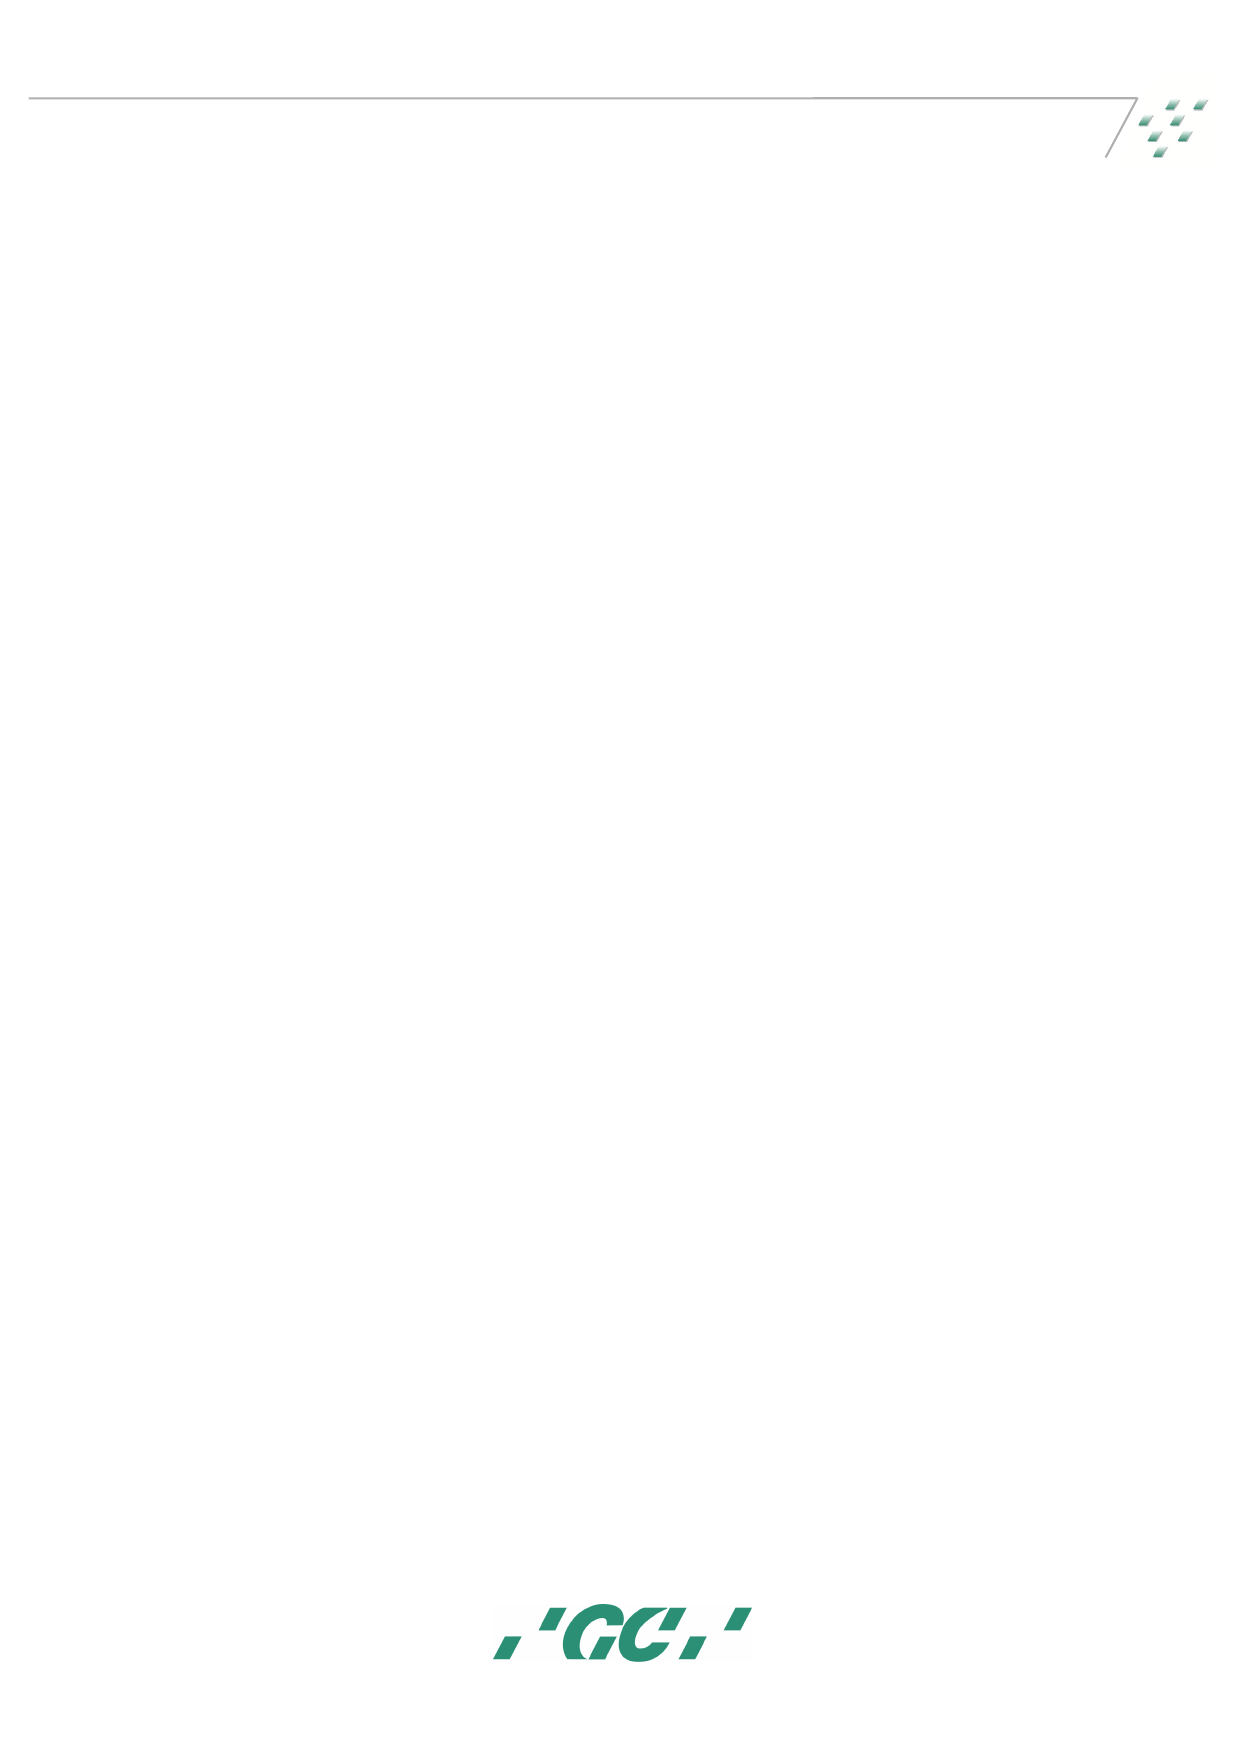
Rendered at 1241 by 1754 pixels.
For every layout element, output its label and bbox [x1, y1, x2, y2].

picture [493, 1604, 752, 1662]
picture [1115, 100, 1134, 135]
picture [1115, 75, 1218, 171]
